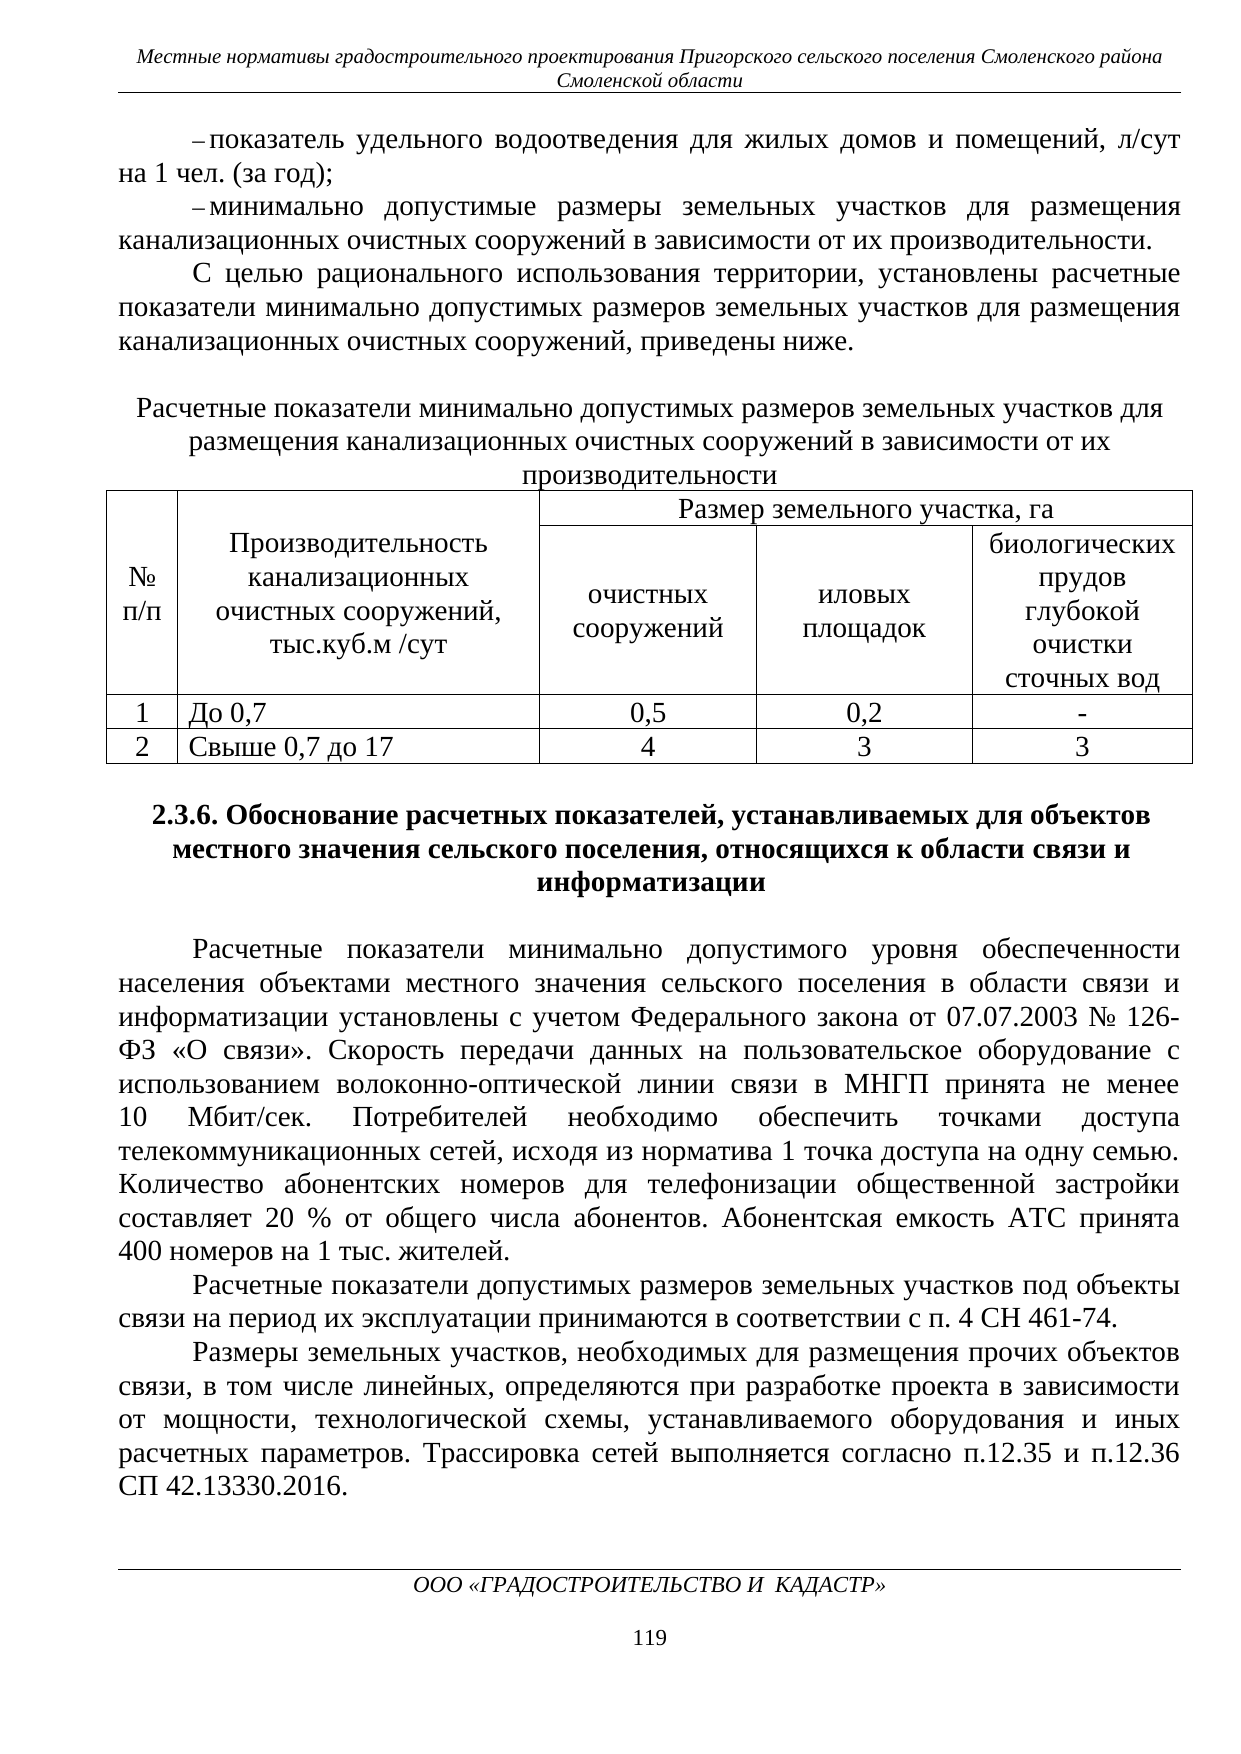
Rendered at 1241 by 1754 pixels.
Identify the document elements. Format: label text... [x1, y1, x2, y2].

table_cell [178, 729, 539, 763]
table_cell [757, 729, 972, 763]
text Расчетные показатели допустимых размеров земельных участков под объекты связи на период их эксплуатации принимаются в соответствии с п. 4 СН 461-74. [118, 1267, 1181, 1334]
text Размеры земельных участков, необходимых для размещения прочих объектов связи, в том числе линейных, определяются при разработке проекта в зависимости от мощности, технологической схемы, устанавливаемого оборудования и иных расчетных параметров. Трассировка сетей выполняется согласно п.12.35 и п.12.36 СП 42.13330.2016. [118, 1334, 1181, 1502]
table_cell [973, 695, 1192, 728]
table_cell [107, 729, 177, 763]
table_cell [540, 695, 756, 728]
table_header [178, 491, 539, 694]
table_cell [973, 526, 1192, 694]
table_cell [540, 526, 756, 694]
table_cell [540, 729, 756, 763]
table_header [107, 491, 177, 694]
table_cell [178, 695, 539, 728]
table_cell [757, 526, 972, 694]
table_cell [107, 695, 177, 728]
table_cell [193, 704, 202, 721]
text С целью рационального использования территории, установлены расчетные показатели минимально допустимых размеров земельных участков для размещения канализационных очистных сооружений, приведены ниже. [118, 256, 1181, 356]
text Расчетные показатели минимально допустимого уровня обеспеченности населения объектами местного значения сельского поселения в области связи и информатизации установлены с учетом Федерального закона от 07.07.2003 № 126-ФЗ «О связи». Скорость передачи данных на пользовательское оборудование с использованием волоконно-оптической линии связи в МНГП принята не менее 10 Мбит/сек. Потребителей необходимо обеспечить точками доступа телекоммуникационных сетей, исходя из норматива 1 точка доступа на одну семью. Количество абонентских номеров для телефонизации общественной застройки составляет 20 % от общего числа абонентов. Абонентская емкость АТС принята 400 номеров на 1 тыс. жителей. [118, 932, 1181, 1267]
list Обоснование расчетных показателей, устанавливаемых для объектов местного значения сельского поселения, относящихся к области связи и информатизации [118, 797, 1184, 898]
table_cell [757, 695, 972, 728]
list показатель удельного водоотведения для жилых домов и помещений, л/сут на 1 чел. (за год); [118, 121, 1181, 188]
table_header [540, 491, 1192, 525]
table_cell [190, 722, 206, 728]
text Расчетные показатели минимально допустимых размеров земельных участков для размещения канализационных очистных сооружений в зависимости от их производительности [118, 390, 1181, 490]
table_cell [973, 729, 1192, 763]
list минимально допустимые размеры земельных участков для размещения канализационных очистных сооружений в зависимости от их производительности. [118, 188, 1181, 256]
